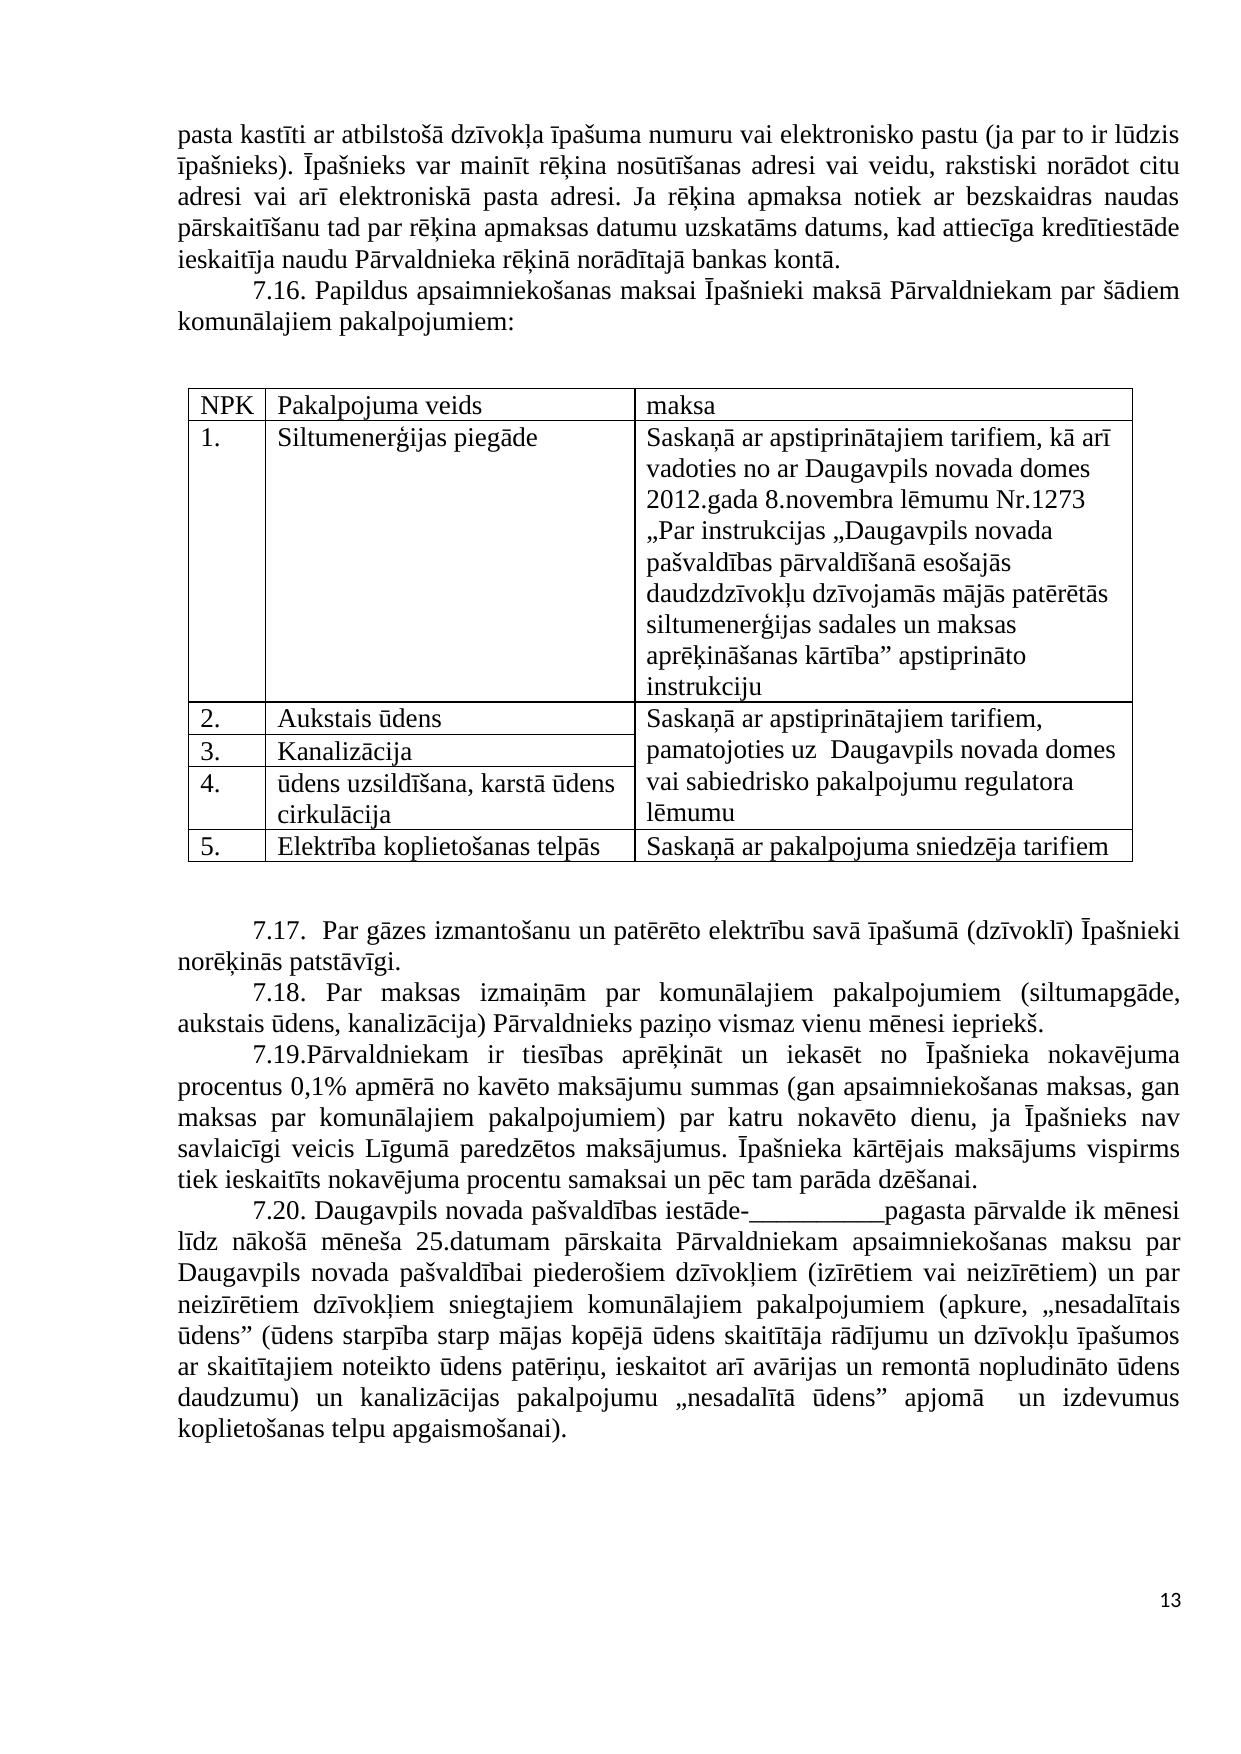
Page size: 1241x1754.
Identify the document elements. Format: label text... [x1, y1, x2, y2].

text 7.19.Pārvaldniekam ir tiesības aprēķināt un iekasēt no Īpašnieka nokavējuma procentus 0,1% apmērā no kavēto maksājumu summas (gan apsaimniekošanas maksas, gan maksas par komunālajiem pakalpojumiem) par katru nokavēto dienu, ja Īpašnieks nav savlaicīgi veicis Līgumā paredzētos maksājumus. Īpašnieka kārtējais maksājums vispirms tiek ieskaitīts nokavējuma procentu samaksai un pēc tam parāda dzēšanai. [177, 1038, 1181, 1194]
text 7.20. Daugavpils novada pašvaldības iestāde-__________pagasta pārvalde ik mēnesi līdz nākošā mēneša 25.datumam pārskaita Pārvaldniekam apsaimniekošanas maksu par Daugavpils novada pašvaldībai piederošiem dzīvokļiem (izīrētiem vai neizīrētiem) un par neizīrētiem dzīvokļiem sniegtajiem komunālajiem pakalpojumiem (apkure, „nesadalītais ūdens” (ūdens starpība starp mājas kopējā ūdens skaitītāja rādījumu un dzīvokļu īpašumos ar skaitītajiem noteikto ūdens patēriņu, ieskaitot arī avārijas un remontā nopludināto ūdens daudzumu) un kanalizācijas pakalpojumu „nesadalītā ūdens” apjomā un izdevumus koplietošanas telpu apgaismošanai). [177, 1194, 1181, 1443]
text 7.18. Par maksas izmaiņām par komunālajiem pakalpojumiem (siltumapgāde, aukstais ūdens, kanalizācija) Pārvaldnieks paziņo vismaz vienu mēnesi iepriekš. [177, 976, 1181, 1038]
table_cell ūdens uzsildīšana, karstā ūdens cirkulācija [266, 767, 634, 829]
table_cell Siltumenerģijas piegāde [266, 421, 634, 701]
table_header Pakalpojuma veids [266, 389, 634, 420]
table_cell 2. [189, 703, 265, 733]
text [177, 118, 1181, 274]
table_cell 5. [189, 830, 265, 861]
text 7.17. Par gāzes izmantošanu un patērēto elektrību savā īpašumā (dzīvoklī) Īpašnieki norēķinās patstāvīgi. [177, 914, 1181, 976]
table_header NPK [189, 389, 265, 420]
table_cell 3. [189, 735, 265, 766]
table_cell Aukstais ūdens [266, 703, 634, 733]
table_cell Saskaņā ar apstiprinātajiem tarifiem, kā arī vadoties no ar Daugavpils novada domes 2012.gada 8.novembra lēmumu Nr.1273 „Par instrukcijas „Daugavpils novada pašvaldības pārvaldīšanā esošajās daudzdzīvokļu dzīvojamās mājās patērētās siltumenerģijas sadales un maksas aprēķināšanas kārtība” apstiprināto instrukciju [636, 421, 1132, 701]
table_cell Kanalizācija [266, 735, 634, 766]
table_cell Saskaņā ar apstiprinātajiem tarifiem, pamatojoties uz Daugavpils novada domes vai sabiedrisko pakalpojumu regulatora lēmumu [636, 703, 1132, 829]
table_cell Saskaņā ar pakalpojuma sniedzēja tarifiem [636, 830, 1132, 861]
table_cell 1. [189, 421, 265, 701]
text 7.16. Papildus apsaimniekošanas maksai Īpašnieki maksā Pārvaldniekam par šādiem komunālajiem pakalpojumiem: [177, 274, 1181, 336]
table_header maksa [636, 389, 1132, 420]
table_cell 4. [189, 767, 265, 829]
table_cell Elektrība koplietošanas telpās [266, 830, 634, 861]
